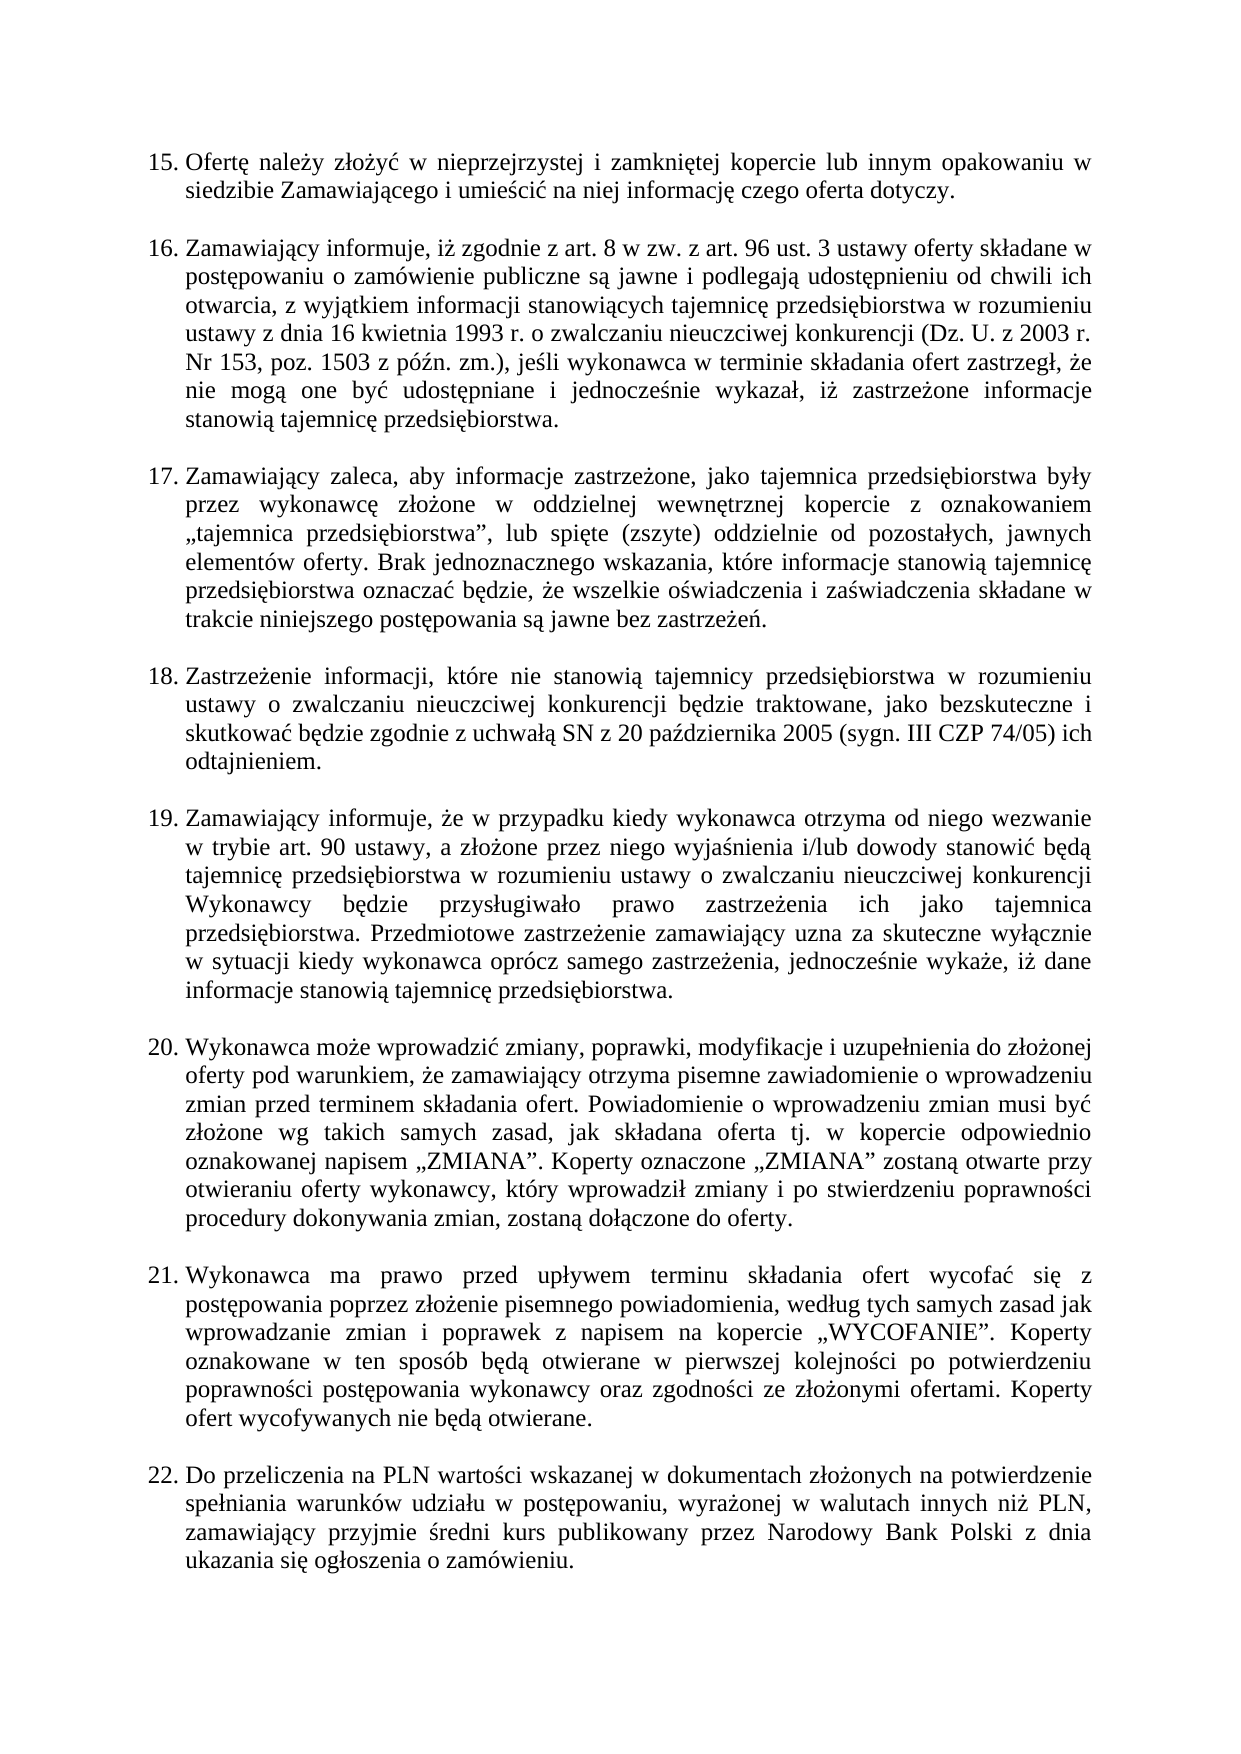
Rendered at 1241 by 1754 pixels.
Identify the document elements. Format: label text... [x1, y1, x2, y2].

list Ofertę należy złożyć w nieprzejrzystej i zamkniętej kopercie lub innym opakowaniu w siedzibie Zamawiającego i umieścić na niej informację czego oferta dotyczy. [148, 148, 1093, 205]
list Do przeliczenia na PLN wartości wskazanej w dokumentach złożonych na potwierdzenie spełniania warunków udziału w postępowaniu, wyrażonej w walutach innych niż PLN, zamawiający przyjmie średni kurs publikowany przez Narodowy Bank Polski z dnia ukazania się ogłoszenia o zamówieniu. [148, 1461, 1093, 1575]
list Zamawiający zaleca, aby informacje zastrzeżone, jako tajemnica przedsiębiorstwa były przez wykonawcę złożone w oddzielnej wewnętrznej kopercie z oznakowaniem „tajemnica przedsiębiorstwa”, lub spięte (zszyte) oddzielnie od pozostałych, jawnych elementów oferty. Brak jednoznacznego wskazania, które informacje stanowią tajemnicę przedsiębiorstwa oznaczać będzie, że wszelkie oświadczenia i zaświadczenia składane w trakcie niniejszego postępowania są jawne bez zastrzeżeń. [148, 462, 1093, 633]
list Wykonawca może wprowadzić zmiany, poprawki, modyfikacje i uzupełnienia do złożonej oferty pod warunkiem, że zamawiający otrzyma pisemne zawiadomienie o wprowadzeniu zmian przed terminem składania ofert. Powiadomienie o wprowadzeniu zmian musi być złożone wg takich samych zasad, jak składana oferta tj. w kopercie odpowiednio oznakowanej napisem „ZMIANA”. Koperty oznaczone „ZMIANA” zostaną otwarte przy otwieraniu oferty wykonawcy, który wprowadził zmiany i po stwierdzeniu poprawności procedury dokonywania zmian, zostaną dołączone do oferty. [148, 1032, 1093, 1232]
list Wykonawca ma prawo przed upływem terminu składania ofert wycofać się z postępowania poprzez złożenie pisemnego powiadomienia, według tych samych zasad jak wprowadzanie zmian i poprawek z napisem na kopercie „WYCOFANIE”. Koperty oznakowane w ten sposób będą otwierane w pierwszej kolejności po potwierdzeniu poprawności postępowania wykonawcy oraz zgodności ze złożonymi ofertami. Koperty ofert wycofywanych nie będą otwierane. [148, 1261, 1093, 1432]
list Zamawiający informuje, że w przypadku kiedy wykonawca otrzyma od niego wezwanie w trybie art. 90 ustawy, a złożone przez niego wyjaśnienia i/lub dowody stanowić będą tajemnicę przedsiębiorstwa w rozumieniu ustawy o zwalczaniu nieuczciwej konkurencji Wykonawcy będzie przysługiwało prawo zastrzeżenia ich jako tajemnica przedsiębiorstwa. Przedmiotowe zastrzeżenie zamawiający uzna za skuteczne wyłącznie w sytuacji kiedy wykonawca oprócz samego zastrzeżenia, jednocześnie wykaże, iż dane informacje stanowią tajemnicę przedsiębiorstwa. [148, 804, 1093, 1004]
list Zastrzeżenie informacji, które nie stanowią tajemnicy przedsiębiorstwa w rozumieniu ustawy o zwalczaniu nieuczciwej konkurencji będzie traktowane, jako bezskuteczne i skutkować będzie zgodnie z uchwałą SN z 20 października 2005 (sygn. III CZP 74/05) ich odtajnieniem. [148, 661, 1093, 776]
list Zamawiający informuje, iż zgodnie z art. 8 w zw. z art. 96 ust. 3 ustawy oferty składane w postępowaniu o zamówienie publiczne są jawne i podlegają udostępnieniu od chwili ich otwarcia, z wyjątkiem informacji stanowiących tajemnicę przedsiębiorstwa w rozumieniu ustawy z dnia 16 kwietnia 1993 r. o zwalczaniu nieuczciwej konkurencji (Dz. U. z 2003 r. Nr 153, poz. 1503 z późn. zm.), jeśli wykonawca w terminie składania ofert zastrzegł, że nie mogą one być udostępniane i jednocześnie wykazał, iż zastrzeżone informacje stanowią tajemnicę przedsiębiorstwa. [148, 233, 1093, 433]
